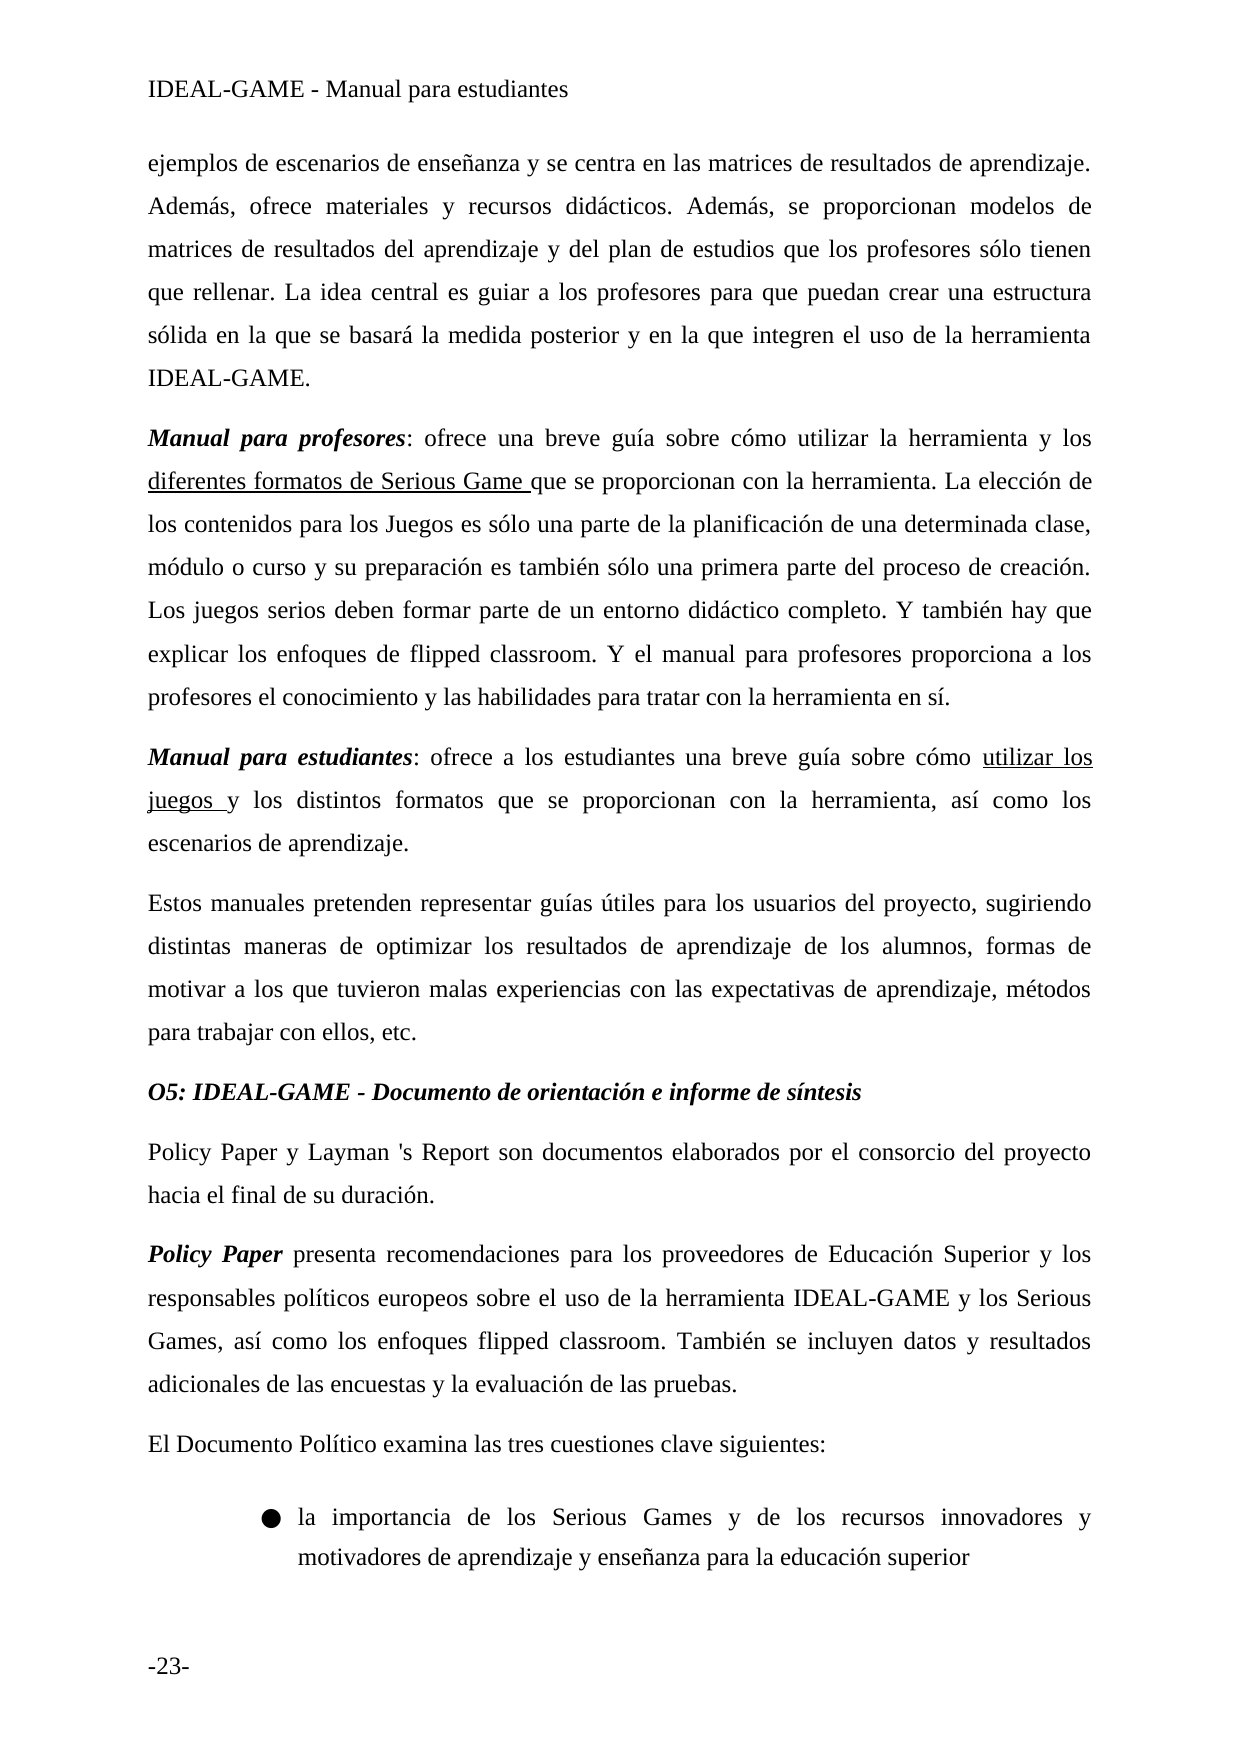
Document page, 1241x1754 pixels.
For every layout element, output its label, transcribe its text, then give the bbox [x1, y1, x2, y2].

text El Documento Político examina las tres cuestiones clave siguientes: [148, 1429, 1093, 1457]
text Estos manuales pretenden representar guías útiles para los usuarios del proyecto, sugiriendo distintas maneras de optimizar los resultados de aprendizaje de los alumnos, formas de motivar a los que tuvieron malas experiencias con las expectativas de aprendizaje, métodos para trabajar con ellos, etc. [148, 888, 1093, 1046]
text Policy Paper presenta recomendaciones para los proveedores de Educación Superior y los responsables políticos europeos sobre el uso de la herramienta IDEAL-GAME y los Serious Games, así como los enfoques flipped classroom. También se incluyen datos y resultados adicionales de las encuestas y la evaluación de las pruebas. [148, 1239, 1093, 1398]
list la importancia de los Serious Games y de los recursos innovadores y motivadores de aprendizaje y enseñanza para la educación superior [260, 1488, 1093, 1571]
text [148, 148, 1093, 392]
text Manual para profesores: ofrece una breve guía sobre cómo utilizar la herramienta y los diferentes formatos de Serious Game que se proporcionan con la herramienta. La elección de los contenidos para los Juegos es sólo una parte de la planificación de una determinada clase, módulo o curso y su preparación es también sólo una primera parte del proceso de creación. Los juegos serios deben formar parte de un entorno didáctico completo. Y también hay que explicar los enfoques de flipped classroom. Y el manual para profesores proporciona a los profesores el conocimiento y las habilidades para tratar con la herramienta en sí. [148, 423, 1093, 711]
text Policy Paper y Layman 's Report son documentos elaborados por el consorcio del proyecto hacia el final de su duración. [148, 1137, 1093, 1208]
text Manual para estudiantes: ofrece a los estudiantes una breve guía sobre cómo utilizar los juegos y los distintos formatos que se proporcionan con la herramienta, así como los escenarios de aprendizaje. [148, 742, 1093, 857]
text O5: IDEAL-GAME - Documento de orientación e informe de síntesis [148, 1077, 1093, 1106]
